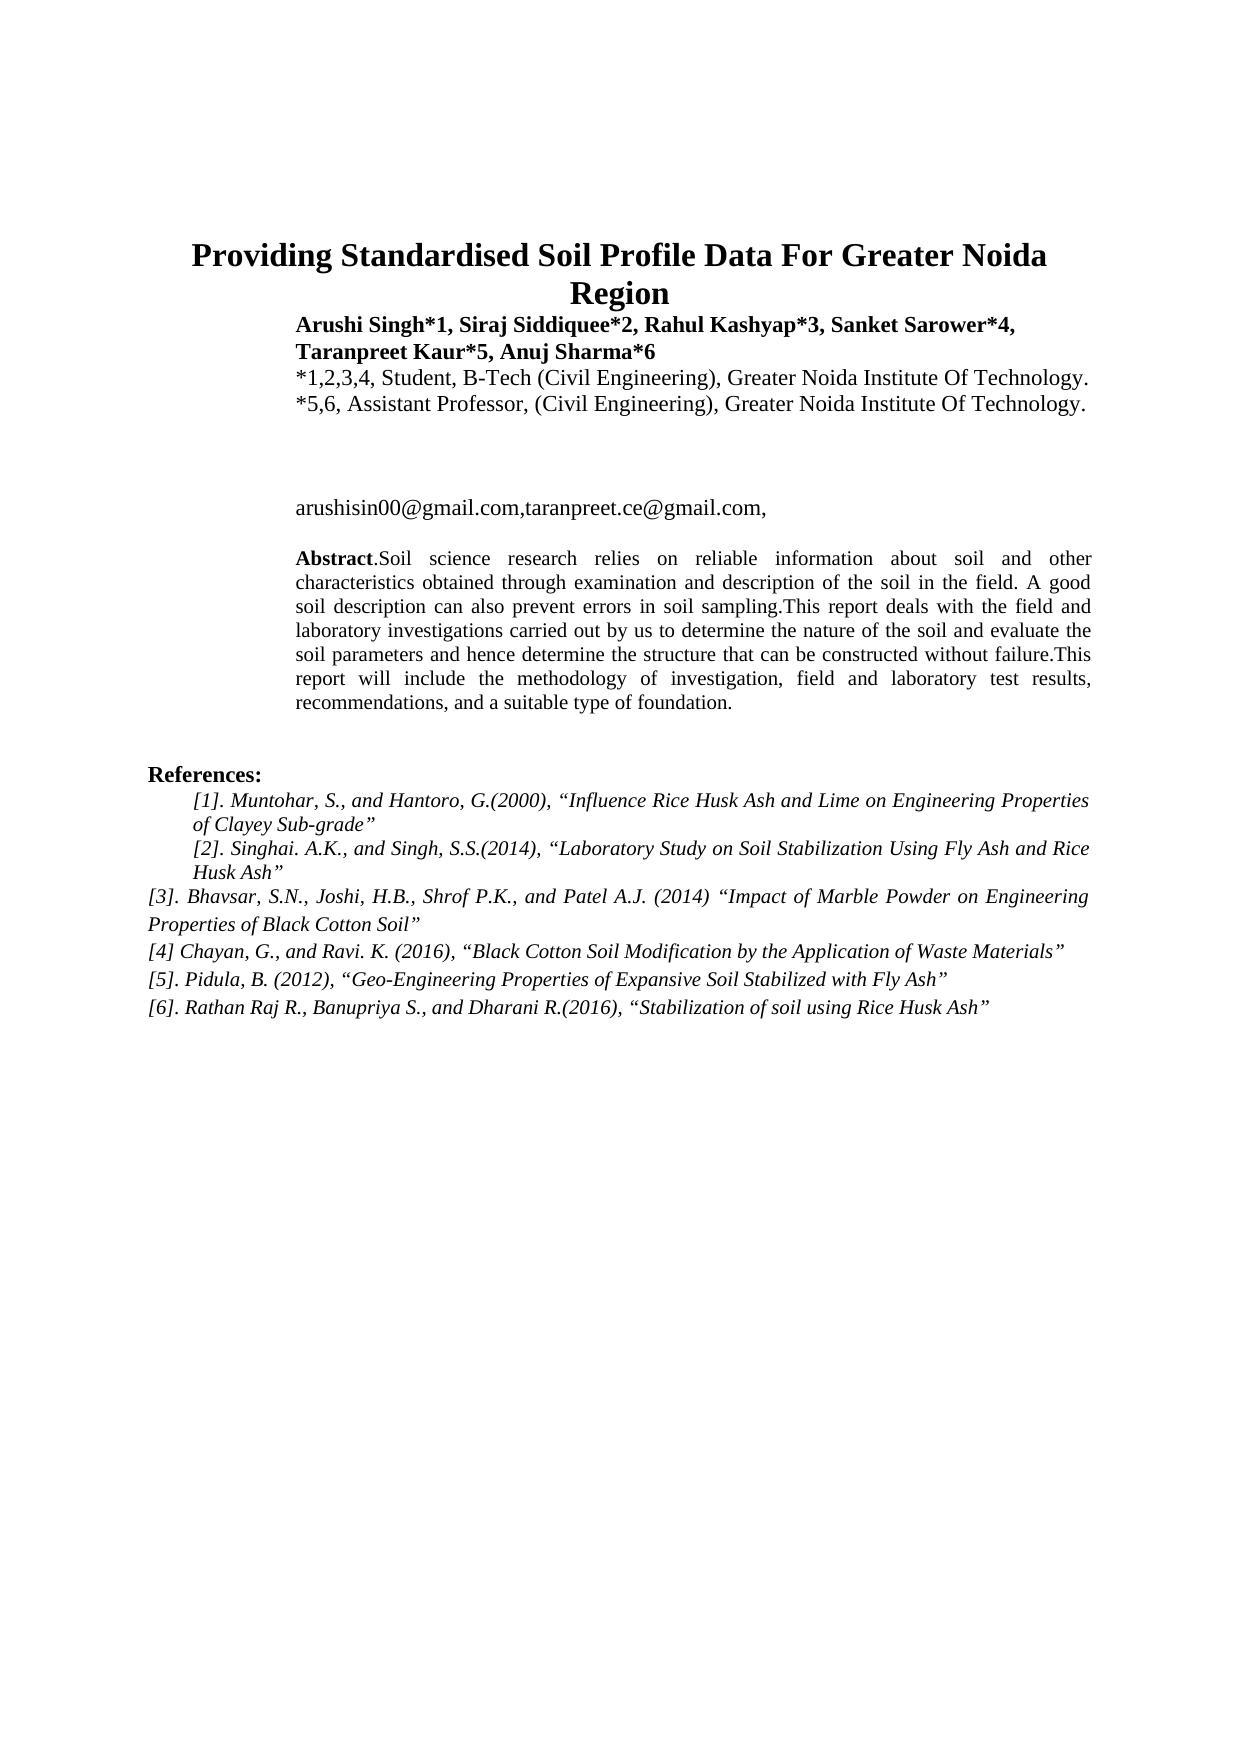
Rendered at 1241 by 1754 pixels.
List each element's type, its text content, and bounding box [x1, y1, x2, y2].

text Providing Standardised Soil Profile Data For Greater Noida Region [189, 236, 1050, 311]
text [6]. Rathan Raj R., Banupriya S., and Dharani R.(2016), “Stabilization of soil using Rice Husk Ash” [148, 994, 1092, 1019]
text Arushi Singh*1, Siraj Siddiquee*2, Rahul Kashyap*3, Sanket Sarower*4, Taranpreet Kaur*5, Anuj Sharma*6 [295, 311, 1092, 364]
text *1,2,3,4, Student, B-Tech (Civil Engineering), Greater Noida Institute Of Technology. [295, 364, 1092, 390]
text *5,6, Assistant Professor, (Civil Engineering), Greater Noida Institute Of Technology. [295, 390, 1092, 417]
text [1]. Muntohar, S., and Hantoro, G.(2000), “Influence Rice Husk Ash and Lime on Engineering Properties of Clayey Sub-grade” [193, 788, 1092, 836]
text References: [148, 762, 1092, 788]
text [5]. Pidula, B. (2012), “Geo-Engineering Properties of Expansive Soil Stabilized with Fly Ash” [148, 967, 1092, 991]
text arushisin00@gmail.com,taranpreet.ce@gmail.com, [295, 494, 1092, 521]
text [2]. Singhai. A.K., and Singh, S.S.(2014), “Laboratory Study on Soil Stabilization Using Fly Ash and Rice Husk Ash” [193, 836, 1092, 884]
text [3]. Bhavsar, S.N., Joshi, H.B., Shrof P.K., and Patel A.J. (2014) “Impact of Marble Powder on Engineering Properties of Black Cotton Soil” [148, 884, 1092, 936]
text [4] Chayan, G., and Ravi. K. (2016), “Black Cotton Soil Modification by the Application of Waste Materials” [148, 939, 1092, 963]
text Abstract.Soil science research relies on reliable information about soil and other characteristics obtained through examination and description of the soil in the field. A good soil description can also prevent errors in soil sampling.This report deals with the field and laboratory investigations carried out by us to determine the nature of the soil and evaluate the soil parameters and hence determine the structure that can be constructed without failure.This report will include the methodology of investigation, field and laboratory test results, recommendations, and a suitable type of foundation. [295, 546, 1092, 714]
